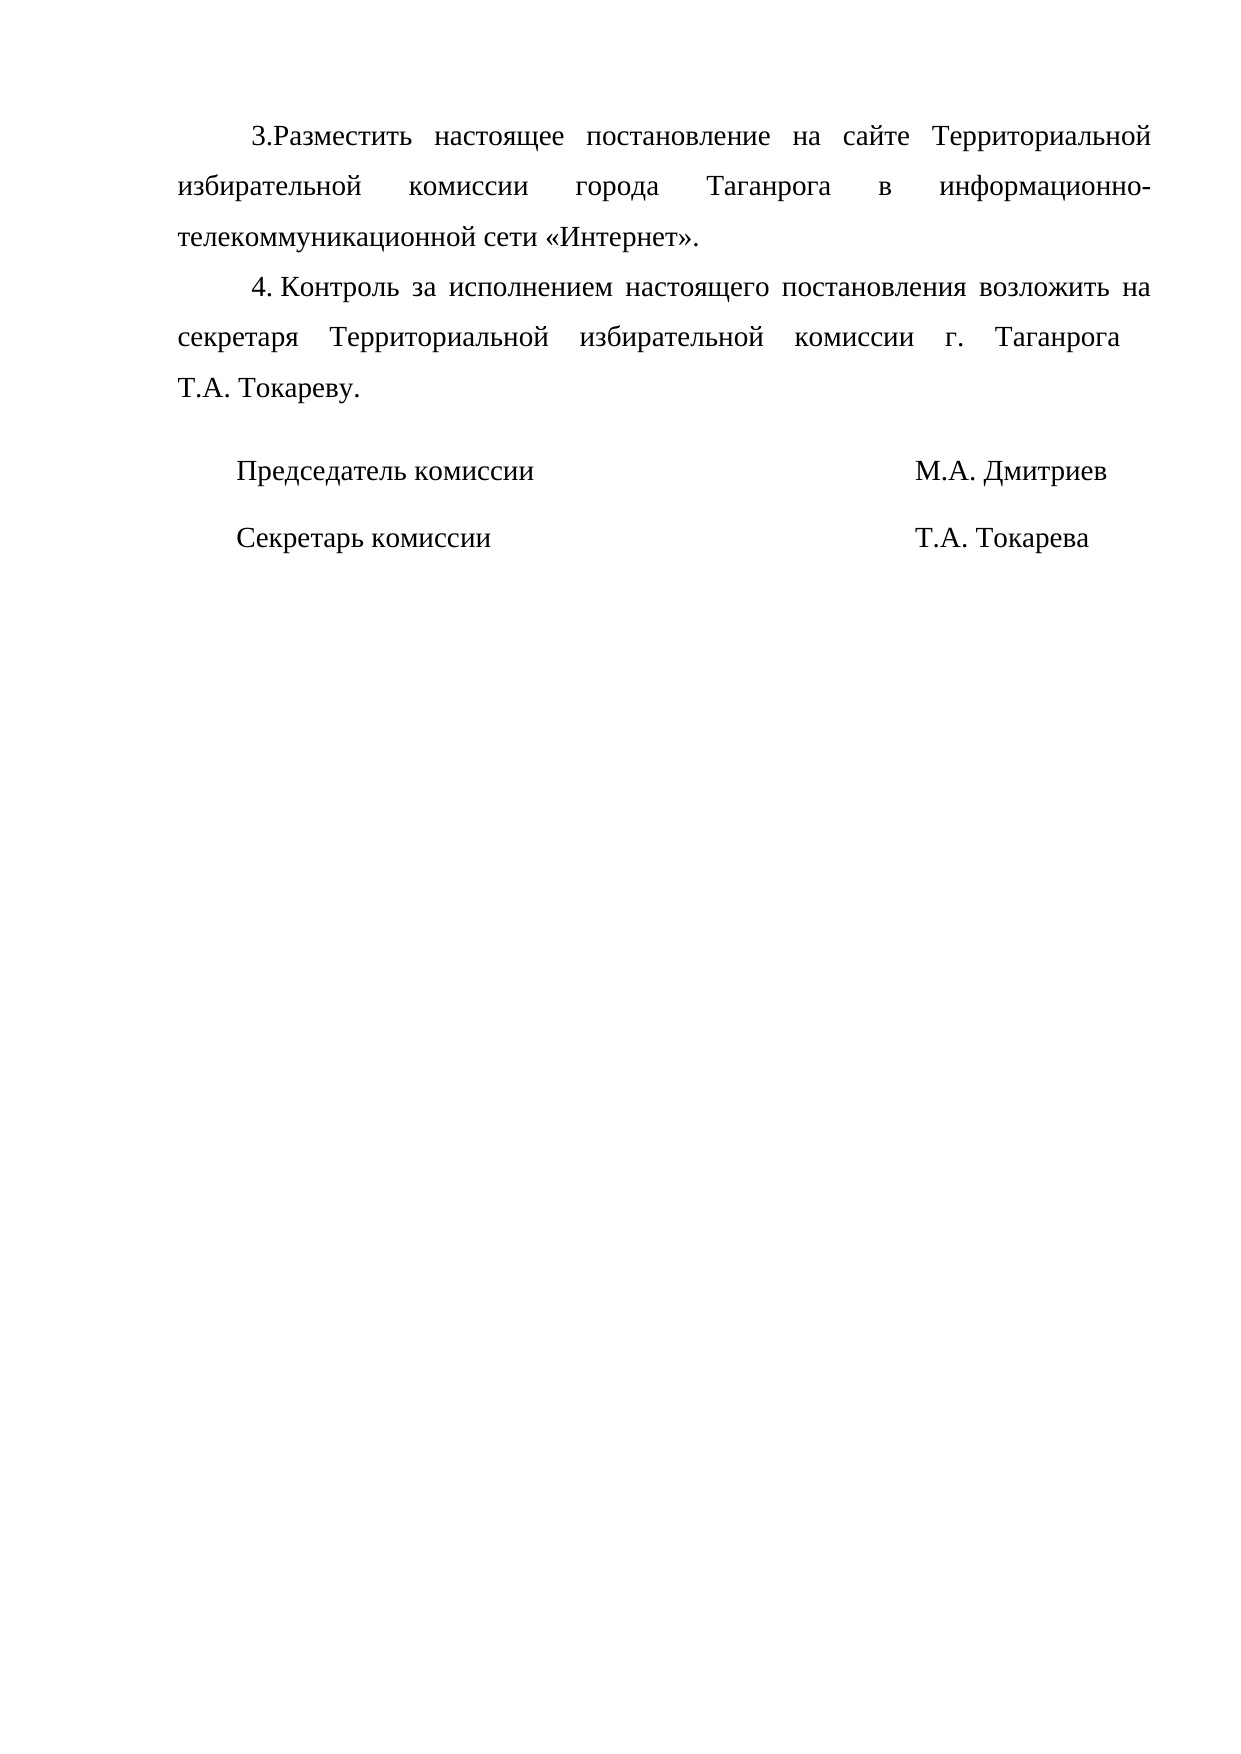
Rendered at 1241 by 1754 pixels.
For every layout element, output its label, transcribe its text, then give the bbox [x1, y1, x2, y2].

text 4. Контроль за исполнением настоящего постановления возложить на секретаря Территориальной избирательной комиссии г. Таганрога Т.А. Токареву. [177, 269, 1152, 403]
text 3.Разместить настоящее постановление на сайте Территориальной избирательной комиссии города Таганрога в информационно-телекоммуникационной сети «Интернет». [177, 118, 1152, 252]
text Председатель комиссии М.А. Дмитриев [177, 453, 1152, 487]
text Секретарь комиссии Т.А. Токарева [177, 521, 1152, 554]
